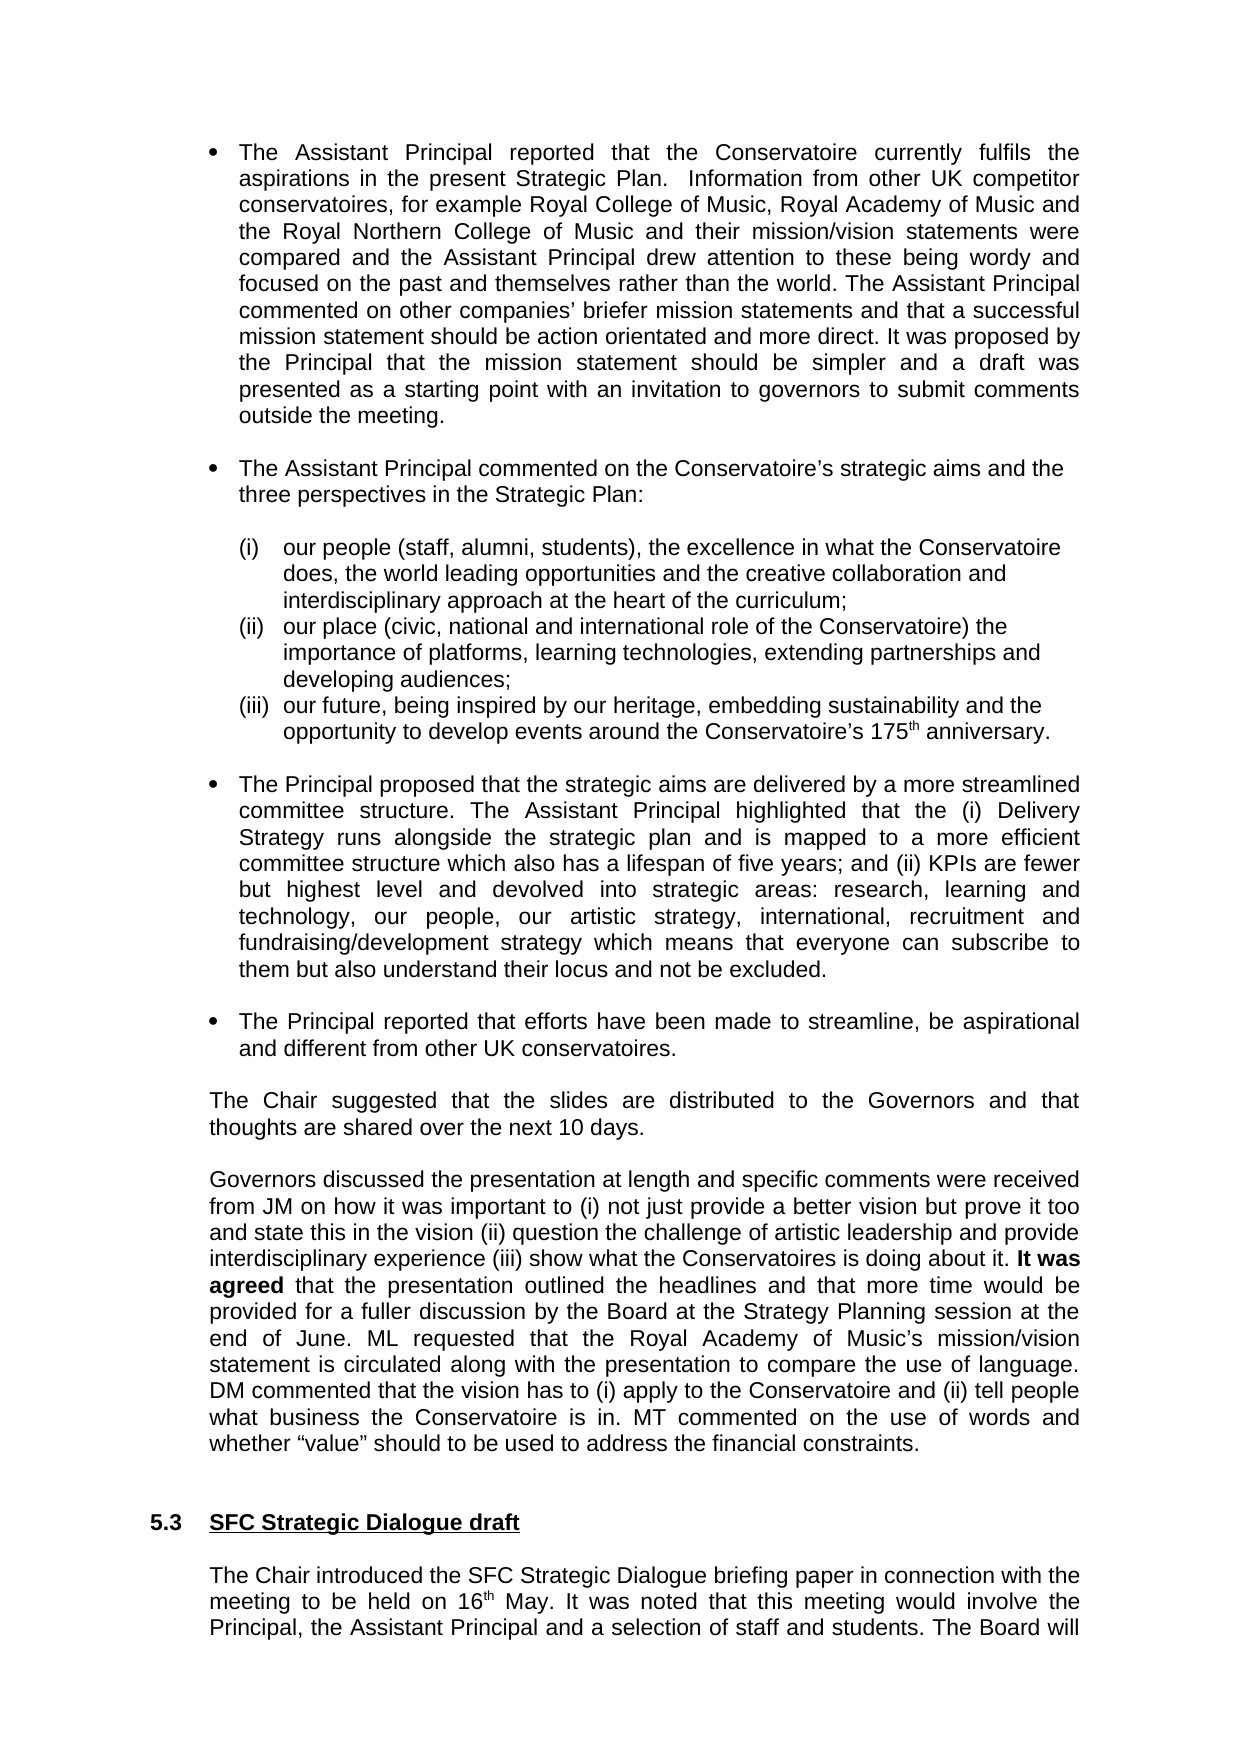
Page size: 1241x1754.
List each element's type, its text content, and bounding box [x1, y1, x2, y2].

list our future, being inspired by our heritage, embedding sustainability and the opportunity to develop events around the Conservatoire’s 175th anniversary. [239, 692, 1081, 745]
text 5.3 SFC Strategic Dialogue draft [150, 1509, 1081, 1535]
list our place (civic, national and international role of the Conservatoire) the importance of platforms, learning technologies, extending partnerships and developing audiences; [239, 613, 1081, 692]
list The Assistant Principal reported that the Conservatoire currently fulfils the aspirations in the present Strategic Plan. Information from other UK competitor conservatoires, for example Royal College of Music, Royal Academy of Music and the Royal Northern College of Music and their mission/vision statements were compared and the Assistant Principal drew attention to these being wordy and focused on the past and themselves rather than the world. The Assistant Principal commented on other companies’ briefer mission statements and that a successful mission statement should be action orientated and more direct. It was proposed by the Principal that the mission statement should be simpler and a draft was presented as a starting point with an invitation to governors to submit comments outside the meeting. [209, 138, 1081, 428]
text The Chair suggested that the slides are distributed to the Governors and that thoughts are shared over the next 10 days. [209, 1087, 1081, 1140]
list The Principal reported that efforts have been made to streamline, be aspirational and different from other UK conservatoires. [209, 1008, 1081, 1061]
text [209, 1562, 1081, 1641]
list The Principal proposed that the strategic aims are delivered by a more streamlined committee structure. The Assistant Principal highlighted that the (i) Delivery Strategy runs alongside the strategic plan and is mapped to a more efficient committee structure which also has a lifespan of five years; and (ii) KPIs are fewer but highest level and devolved into strategic areas: research, learning and technology, our people, our artistic strategy, international, recruitment and fundraising/development strategy which means that everyone can subscribe to them but also understand their locus and not be excluded. [209, 771, 1081, 982]
text Governors discussed the presentation at length and specific comments were received from JM on how it was important to (i) not just provide a better vision but prove it too and state this in the vision (ii) question the challenge of artistic leadership and provide interdisciplinary experience (iii) show what the Conservatoires is doing about it. It was agreed that the presentation outlined the headlines and that more time would be provided for a fuller discussion by the Board at the Strategy Planning session at the end of June. ML requested that the Royal Academy of Music’s mission/vision statement is circulated along with the presentation to compare the use of language. DM commented that the vision has to (i) apply to the Conservatoire and (ii) tell people what business the Conservatoire is in. MT commented on the use of words and whether “value” should to be used to address the financial constraints. [209, 1166, 1081, 1456]
list our people (staff, alumni, students), the excellence in what the Conservatoire does, the world leading opportunities and the creative collaboration and interdisciplinary approach at the heart of the curriculum; [239, 534, 1081, 613]
list The Assistant Principal commented on the Conservatoire’s strategic aims and the three perspectives in the Strategic Plan: [209, 455, 1081, 507]
